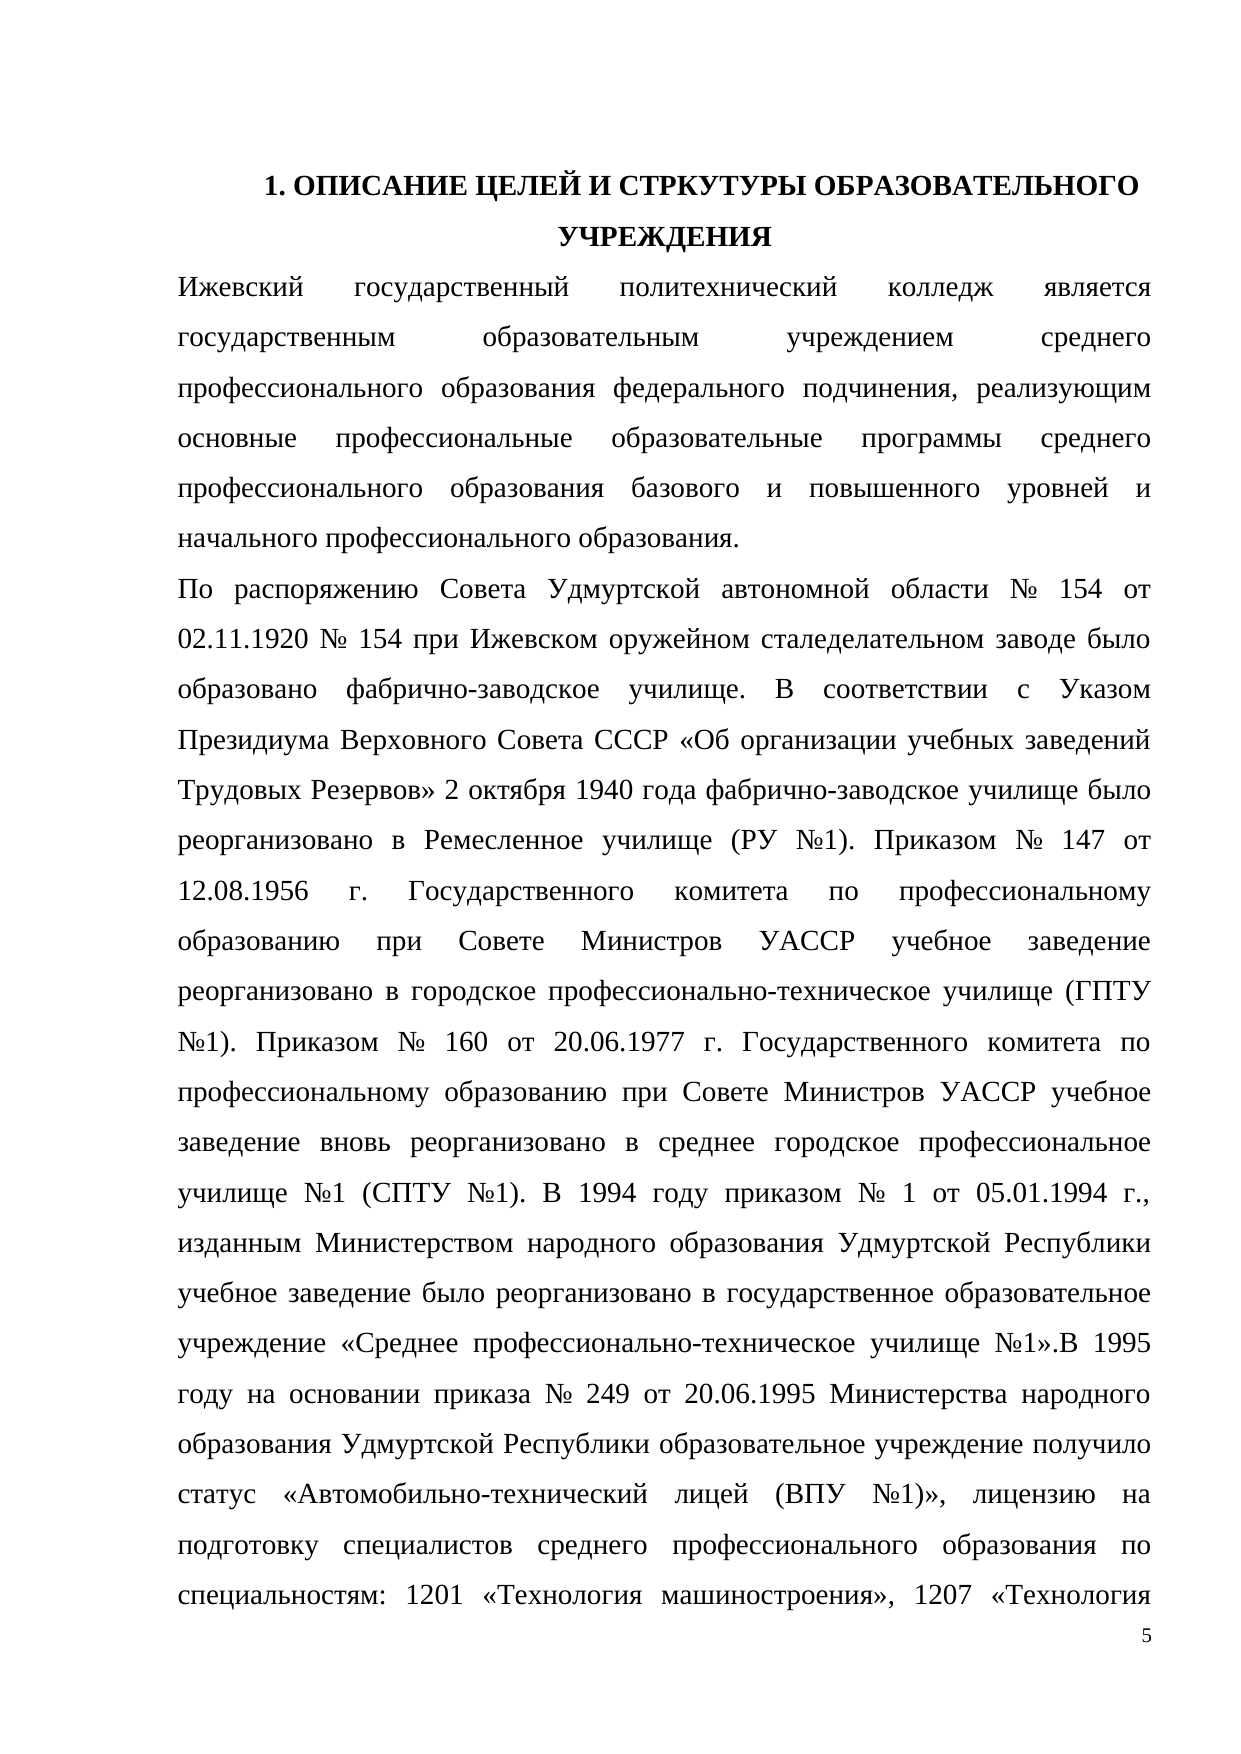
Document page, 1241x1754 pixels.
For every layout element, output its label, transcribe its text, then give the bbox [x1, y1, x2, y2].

text 1. ОПИСАНИЕ ЦЕЛЕЙ И СТРКУТУРЫ ОБРАЗОВАТЕЛЬНОГО УЧРЕЖДЕНИЯ [177, 168, 1152, 252]
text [177, 571, 1152, 1611]
text Ижевский государственный политехнический колледж является государственным образовательным учреждением среднего профессионального образования федерального подчинения, реализующим основные профессиональные образовательные программы среднего профессионального образования базового и повышенного уровней и начального профессионального образования. [177, 269, 1152, 554]
